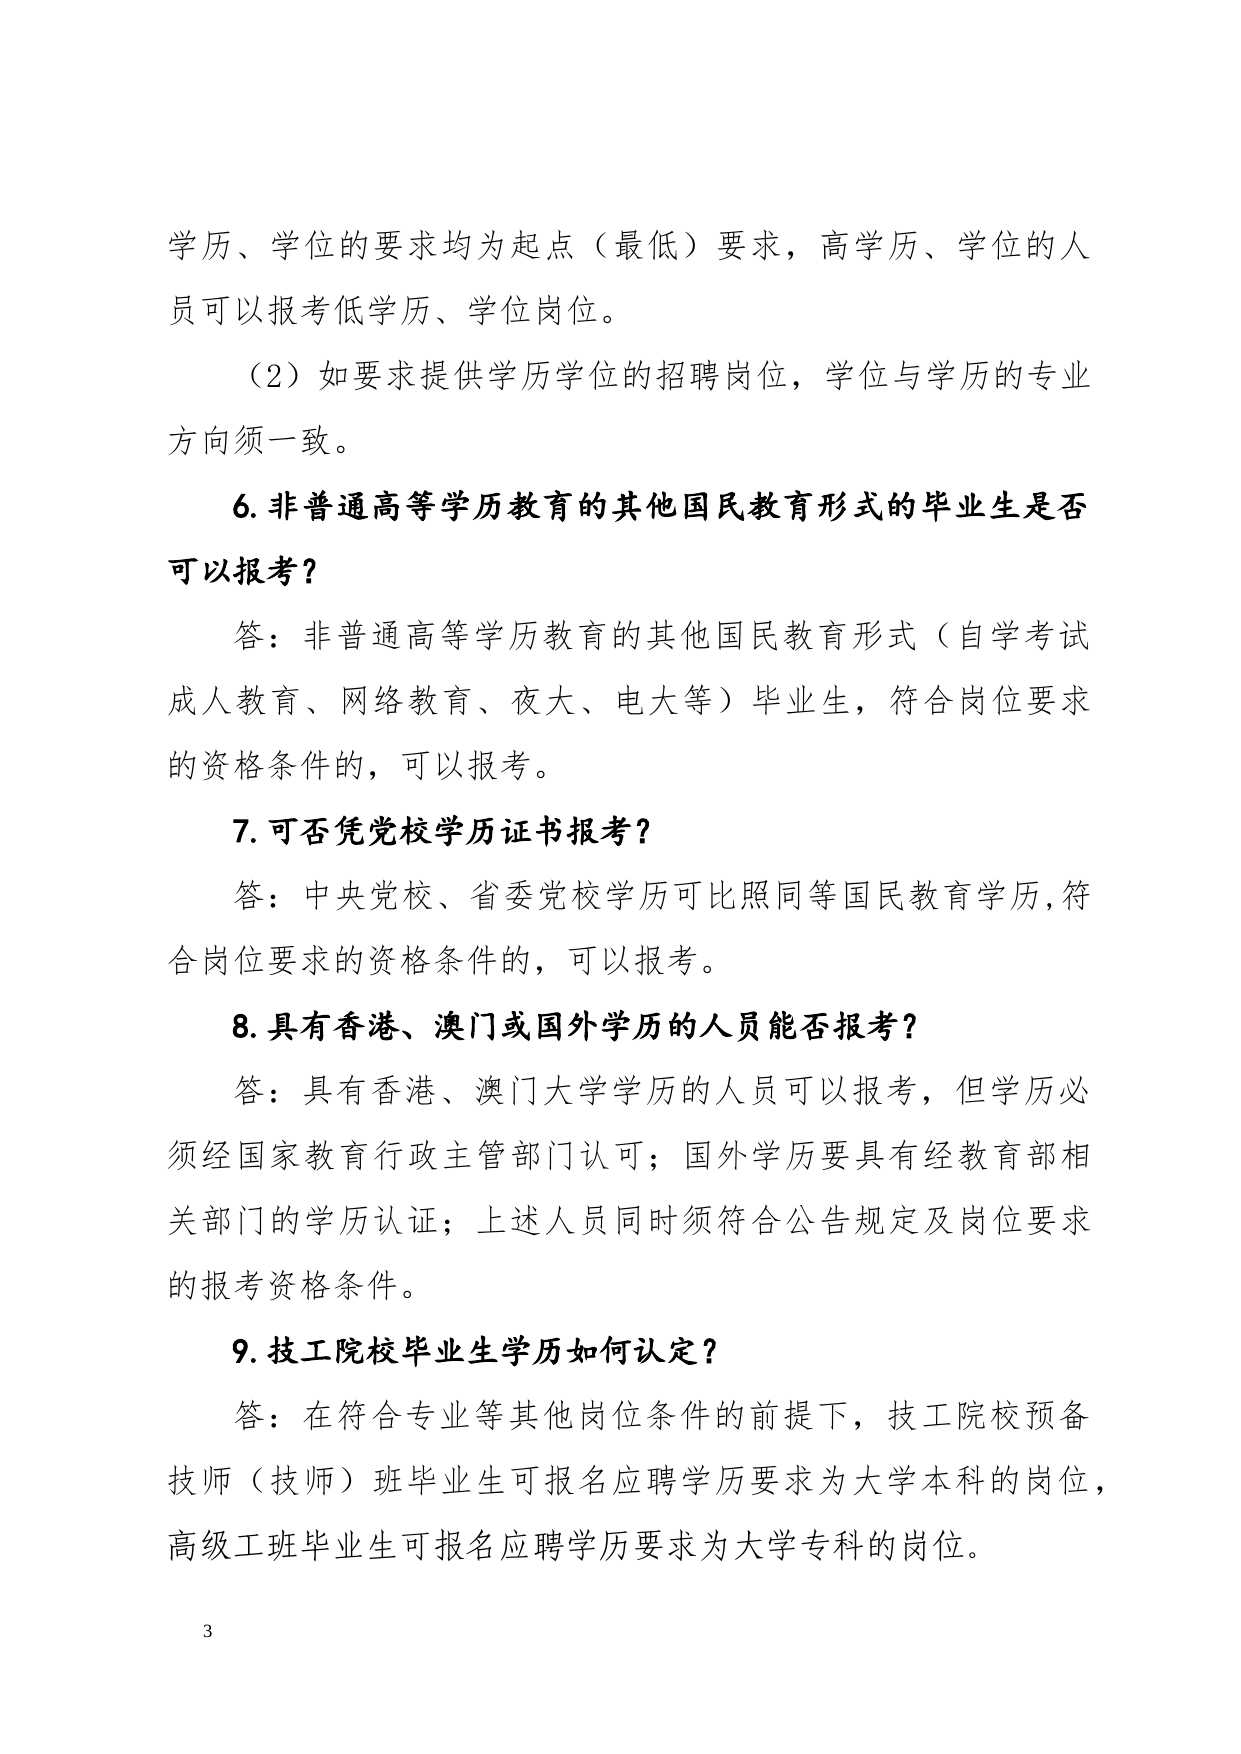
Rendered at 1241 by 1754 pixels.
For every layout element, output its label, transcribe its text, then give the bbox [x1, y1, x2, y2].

text 答：具有香港、澳门大学学历的人员可以报考，但学历必须经国家教育行政主管部门认可；国外学历要具有经教育部相关部门的学历认证；上述人员同时须符合公告规定及岗位要求的报考资格条件。 [165, 1056, 1093, 1316]
text 答：在符合专业等其他岗位条件的前提下，技工院校预备技师（技师）班毕业生可报名应聘学历要求为大学本科的岗位，高级工班毕业生可报名应聘学历要求为大学专科的岗位。 [165, 1381, 1093, 1576]
text 9.技工院校毕业生学历如何认定？ [165, 1316, 1093, 1381]
text （2）如要求提供学历学位的招聘岗位，学位与学历的专业方向须一致。 [165, 341, 1093, 471]
text 6.非普通高等学历教育的其他国民教育形式的毕业生是否可以报考？ [165, 471, 1093, 601]
text 7.可否凭党校学历证书报考？ [165, 796, 1093, 861]
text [165, 211, 1093, 341]
text 答：非普通高等学历教育的其他国民教育形式（自学考试、成人教育、网络教育、夜大、电大等）毕业生，符合岗位要求的资格条件的，可以报考。 [165, 601, 1093, 796]
text 答：中央党校、省委党校学历可比照同等国民教育学历,符合岗位要求的资格条件的，可以报考。 [165, 861, 1093, 991]
text 8.具有香港、澳门或国外学历的人员能否报考？ [165, 991, 1093, 1056]
